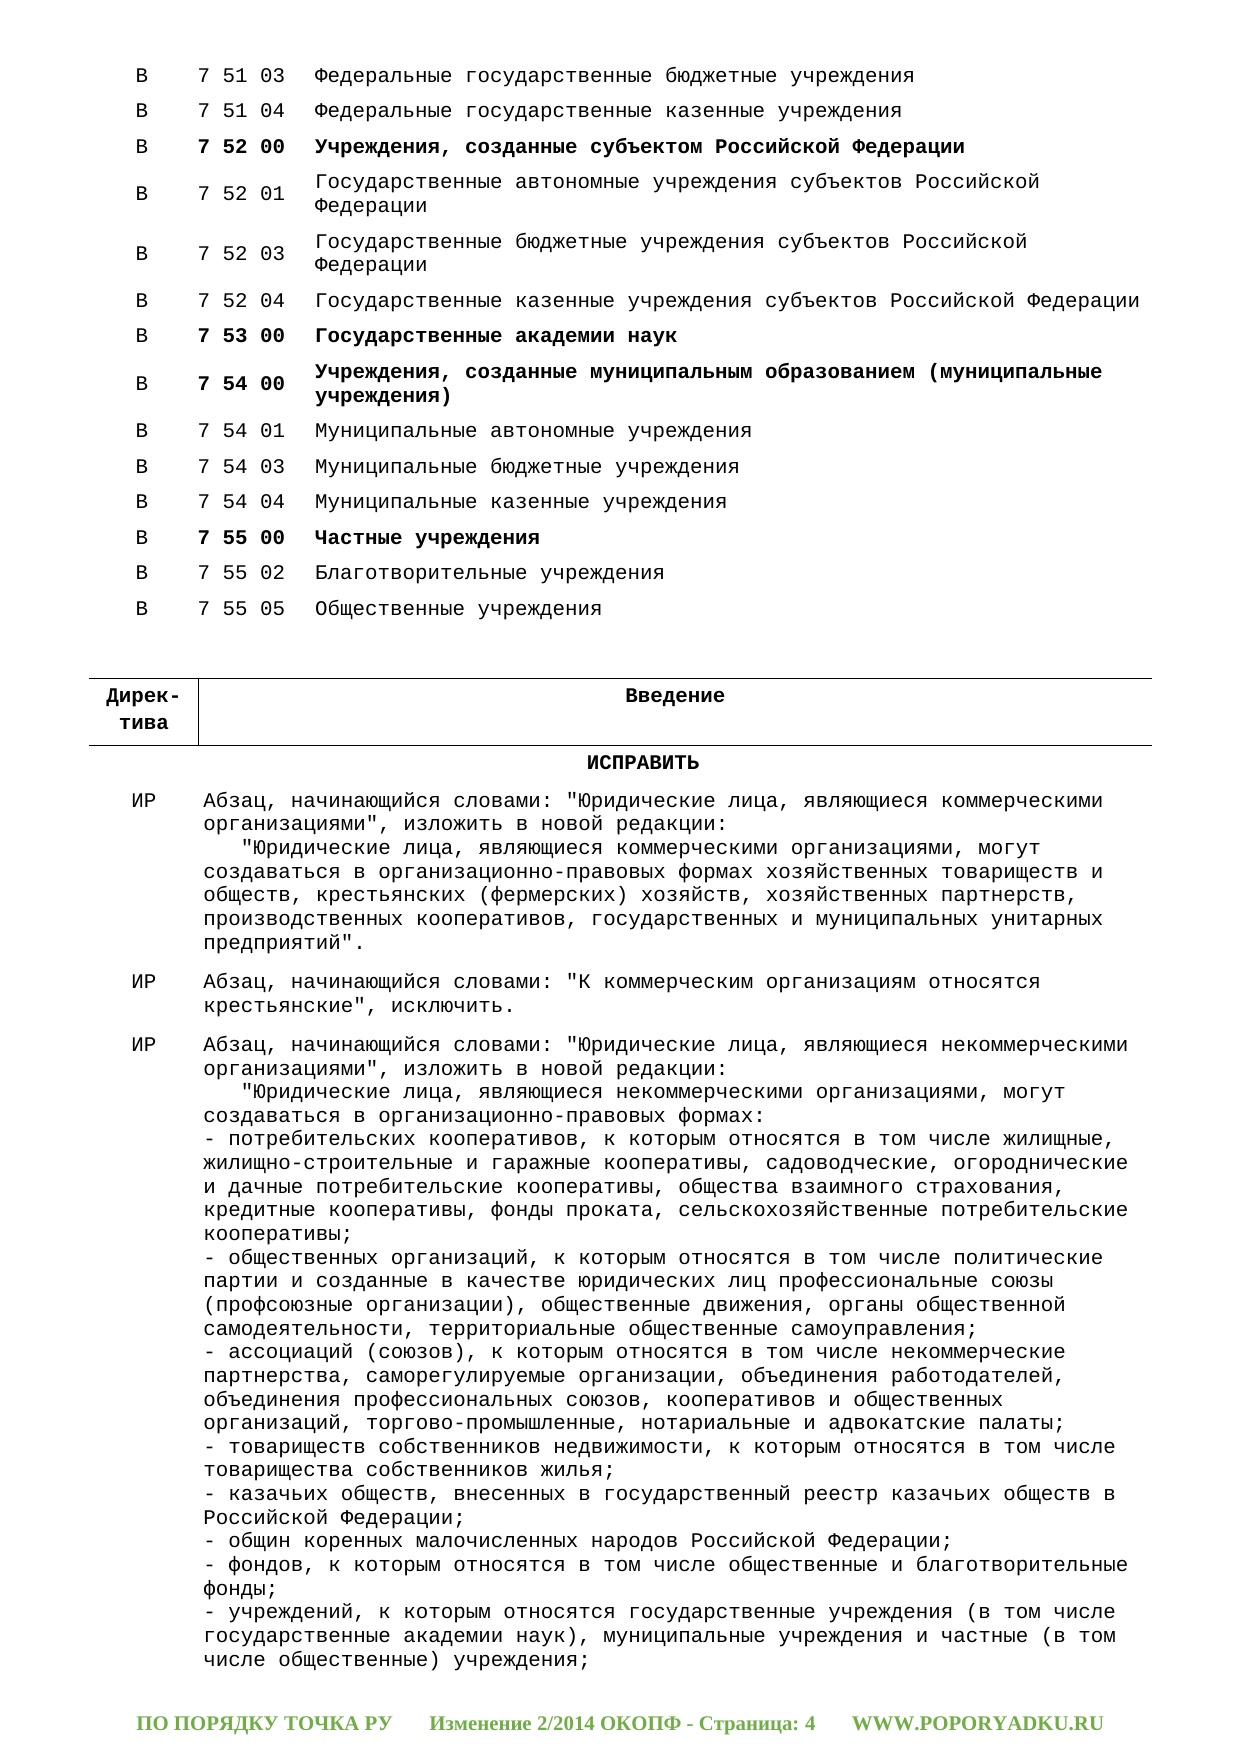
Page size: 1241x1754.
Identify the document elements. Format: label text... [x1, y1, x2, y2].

table_cell 7 54 03 [194, 450, 312, 485]
table_cell Абзац, начинающийся словами: "К коммерческим организациям относятся крестьянские", исключить. [199, 963, 1152, 1026]
table_cell В [89, 59, 194, 94]
table_cell Благотворительные учреждения [312, 556, 1152, 592]
table_cell Государственные бюджетные учреждения субъектов Российской Федерации [312, 225, 1152, 284]
table_cell ИР [89, 963, 199, 1026]
table_cell Общественные учреждения [312, 592, 1152, 627]
table_cell В [89, 592, 194, 627]
table_cell В [89, 485, 194, 521]
table_cell ИСПРАВИТЬ [89, 746, 1152, 782]
table_cell 7 54 00 [194, 355, 312, 414]
table_cell Федеральные государственные казенные учреждения [312, 95, 1152, 130]
table_cell В [89, 95, 194, 130]
table_cell В [89, 450, 194, 485]
table_cell 7 52 04 [194, 284, 312, 319]
table_cell 7 52 00 [194, 130, 312, 166]
table_cell В [89, 556, 194, 592]
table_cell 7 51 04 [194, 95, 312, 130]
table_cell Абзац, начинающийся словами: "Юридические лица, являющиеся коммерческими организациями", изложить в новой редакции: "Юридические лица, являющиеся коммерческими организациями, могут создаваться в организационно-правовых формах хозяйственных товариществ и обществ, крестьянских (фермерских) хозяйств, хозяйственных партнерств, производственных кооперативов, государственных и муниципальных унитарных предприятий". [199, 782, 1152, 963]
table_cell 7 53 00 [194, 320, 312, 355]
table_cell В [89, 225, 194, 284]
table_cell В [89, 355, 194, 414]
table_cell 7 55 05 [194, 592, 312, 627]
table_cell 7 55 00 [194, 521, 312, 556]
table_cell В [89, 414, 194, 450]
table_cell ИР [89, 782, 199, 963]
table_cell Федеральные государственные бюджетные учреждения [312, 59, 1152, 94]
table_cell Государственные академии наук [312, 320, 1152, 355]
table_cell Учреждения, созданные муниципальным образованием (муниципальные учреждения) [312, 355, 1152, 414]
table_header Введение [199, 679, 1152, 745]
table_cell 7 54 04 [194, 485, 312, 521]
table_cell Частные учреждения [312, 521, 1152, 556]
table_cell 7 51 03 [194, 59, 312, 94]
table_cell Муниципальные бюджетные учреждения [312, 450, 1152, 485]
table_cell ИР [89, 1026, 199, 1680]
table_cell 7 52 01 [194, 166, 312, 225]
table_cell В [89, 130, 194, 166]
table_cell Государственные автономные учреждения субъектов Российской Федерации [312, 166, 1152, 225]
table_cell В [89, 320, 194, 355]
table_cell Учреждения, созданные субъектом Российской Федерации [312, 130, 1152, 166]
table_cell Муниципальные казенные учреждения [312, 485, 1152, 521]
table_cell 7 54 01 [194, 414, 312, 450]
table_cell Государственные казенные учреждения субъектов Российской Федерации [312, 284, 1152, 319]
table_cell Муниципальные автономные учреждения [312, 414, 1152, 450]
table_cell В [89, 166, 194, 225]
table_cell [199, 1026, 1152, 1680]
table_header Дирек- тива [89, 679, 198, 745]
table_cell В [89, 284, 194, 319]
table_cell 7 55 02 [194, 556, 312, 592]
table_cell 7 52 03 [194, 225, 312, 284]
table_cell В [89, 521, 194, 556]
